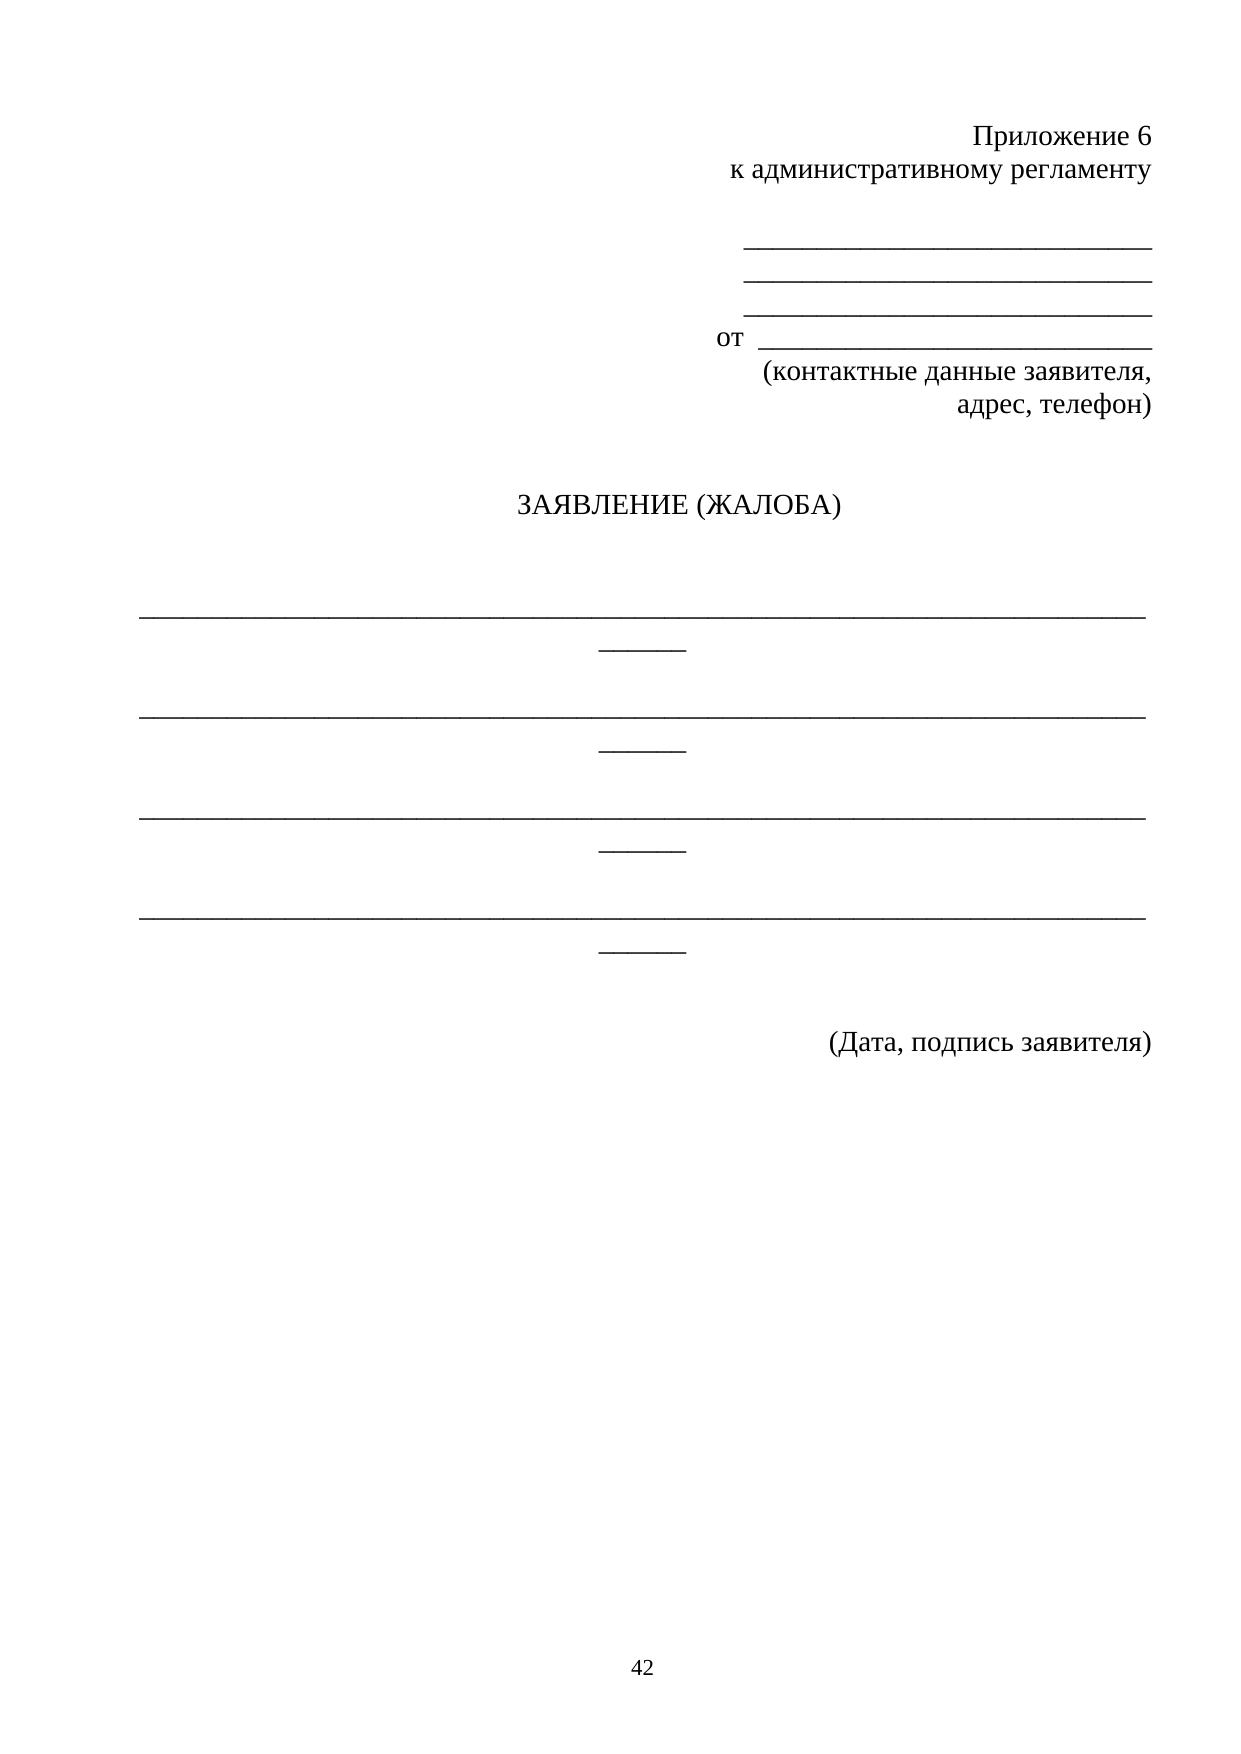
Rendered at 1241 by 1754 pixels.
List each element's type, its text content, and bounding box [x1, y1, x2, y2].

text ___________________________________________________________________________ [133, 889, 1152, 957]
text ___________________________________________________________________________ [133, 588, 1152, 655]
text ____________________________ [133, 219, 1152, 252]
text (контактные данные заявителя, [133, 353, 1152, 386]
text Приложение 6 [133, 118, 1152, 152]
text ____________________________ [133, 252, 1152, 286]
text адрес, телефон) [133, 386, 1152, 420]
text от ___________________________ [133, 319, 1152, 353]
text ___________________________________________________________________________ [133, 789, 1152, 856]
text к административному регламенту [133, 152, 1152, 185]
text ЗАЯВЛЕНИЕ (ЖАЛОБА) [133, 487, 1152, 521]
text (Дата, подпись заявителя) [133, 1024, 1152, 1057]
text ____________________________ [133, 286, 1152, 319]
text ___________________________________________________________________________ [133, 688, 1152, 755]
